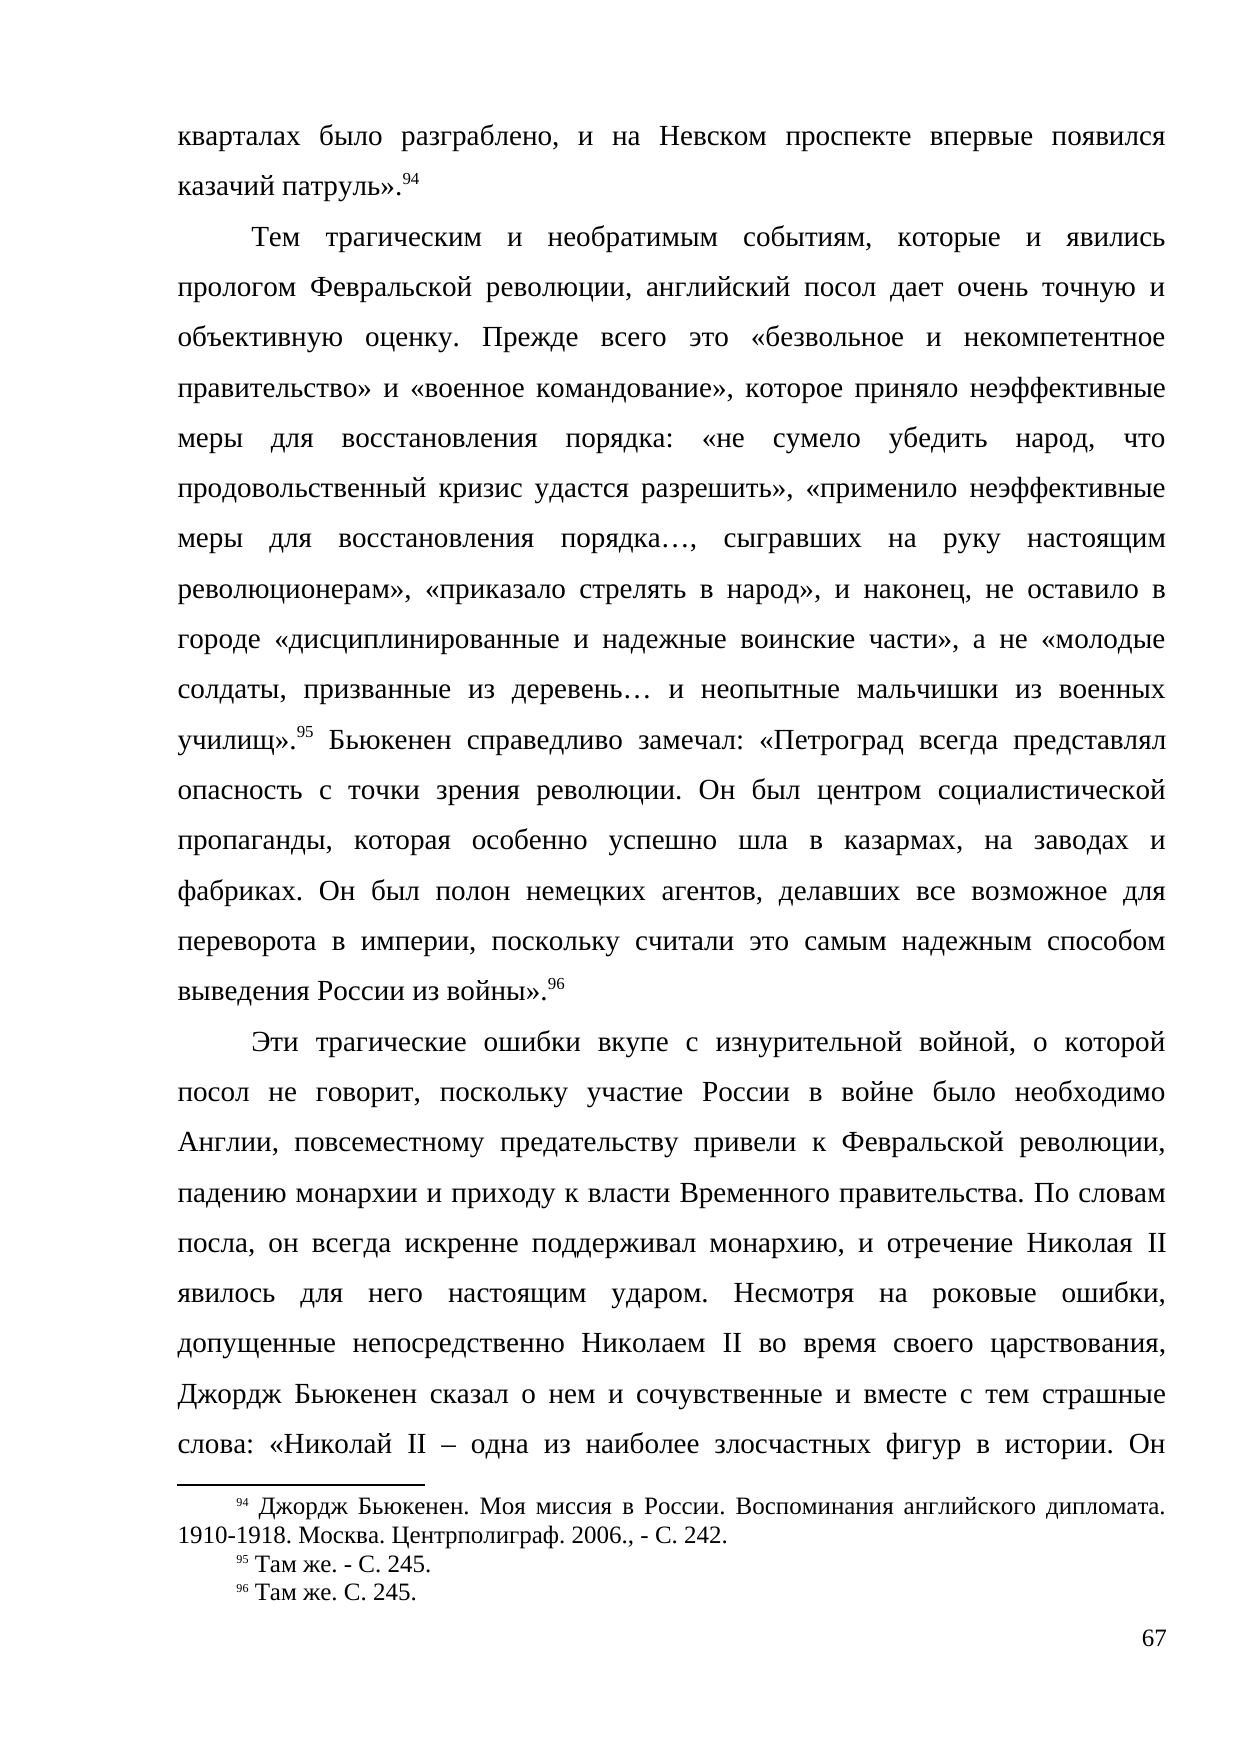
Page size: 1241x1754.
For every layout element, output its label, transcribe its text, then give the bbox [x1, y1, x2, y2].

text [177, 118, 1167, 202]
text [177, 1024, 1167, 1460]
text Тем трагическим и необратимым событиям, которые и явились прологом Февральской революции, английский посол дает очень точную и объективную оценку. Прежде всего это «безвольное и некомпетентное правительство» и «военное командование», которое приняло неэффективные меры для восстановления порядка: «не сумело убедить народ, что продовольственный кризис удастся разрешить», «применило неэффективные меры для восстановления порядка…, сыгравших на руку настоящим революционерам», «приказало стрелять в народ», и наконец, не оставило в городе «дисциплинированные и надежные воинские части», а не «молодые солдаты, призванные из деревень… и неопытные мальчишки из военных училищ». Бьюкенен справедливо замечал: «Петроград всегда представлял опасность с точки зрения революции. Он был центром социалистической пропаганды, которая особенно успешно шла в казармах, на заводах и фабриках. Он был полон немецких агентов, делавших все возможное для переворота в империи, поскольку считали это самым надежным способом выведения России из войны». [177, 219, 1167, 1007]
